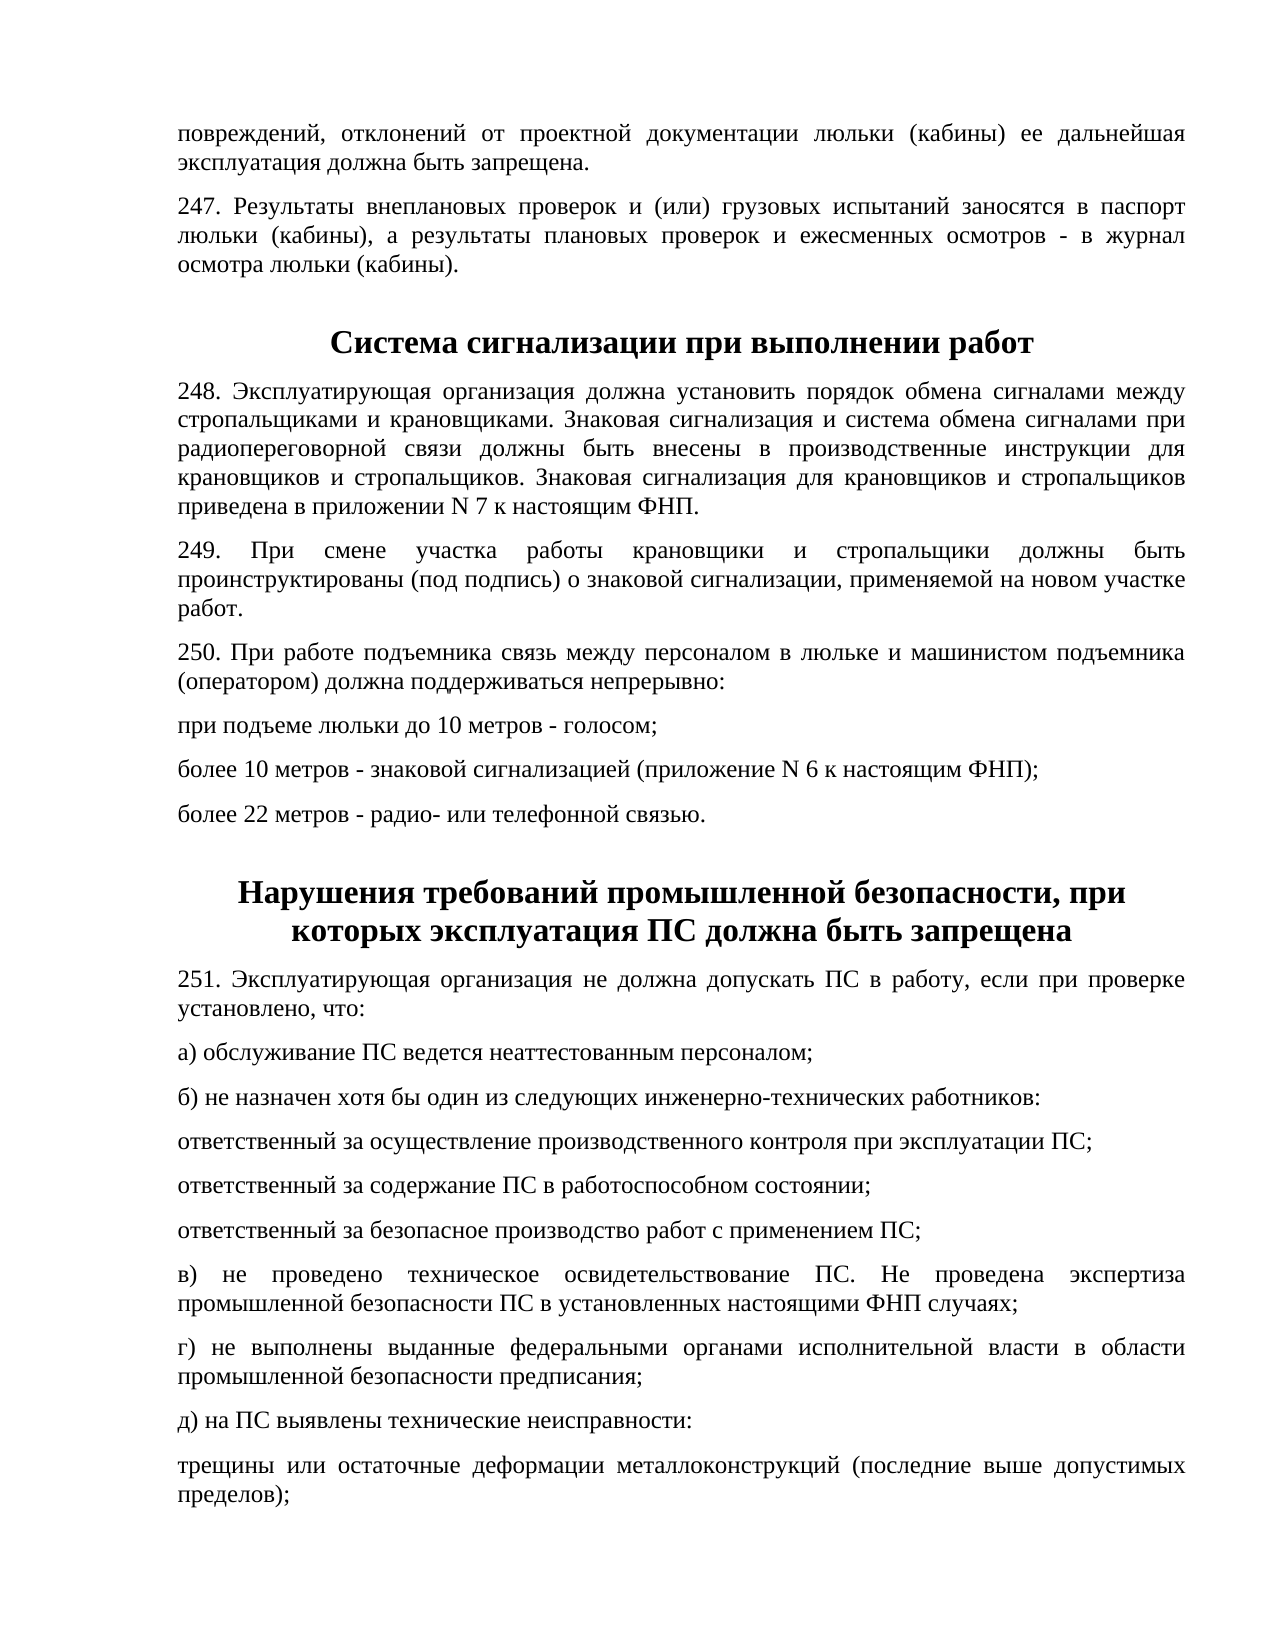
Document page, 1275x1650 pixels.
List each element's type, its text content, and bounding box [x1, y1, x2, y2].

text ответственный за содержание ПС в работоспособном состоянии; [177, 1171, 1186, 1199]
text более 22 метров - радио- или телефонной связью. [177, 799, 1186, 828]
text г) не выполнены выданные федеральными органами исполнительной власти в области промышленной безопасности предписания; [177, 1332, 1186, 1390]
text 247. Результаты внеплановых проверок и (или) грузовых испытаний заносятся в паспорт люльки (кабины), а результаты плановых проверок и ежесменных осмотров - в журнал осмотра люльки (кабины). [177, 191, 1186, 277]
text 250. При работе подъемника связь между персоналом в люльке и машинистом подъемника (оператором) должна поддерживаться непрерывно: [177, 637, 1186, 694]
text 249. При смене участка работы крановщики и стропальщики должны быть проинструктированы (под подпись) о знаковой сигнализации, применяемой на новом участке работ. [177, 535, 1186, 621]
text более 10 метров - знаковой сигнализацией (приложение N 6 к настоящим ФНП); [177, 754, 1186, 783]
text Нарушения требований промышленной безопасности, при которых эксплуатация ПС должна быть запрещена [177, 872, 1186, 949]
text при подъеме люльки до 10 метров - голосом; [177, 710, 1186, 739]
text а) обслуживание ПС ведется неаттестованным персоналом; [177, 1037, 1186, 1066]
text трещины или остаточные деформации металлоконструкций (последние выше допустимых пределов); [177, 1450, 1186, 1507]
text ответственный за безопасное производство работ с применением ПС; [177, 1215, 1186, 1244]
text д) на ПС выявлены технические неисправности: [177, 1406, 1186, 1434]
text б) не назначен хотя бы один из следующих инженерно-технических работников: [177, 1082, 1186, 1111]
text ответственный за осуществление производственного контроля при эксплуатации ПС; [177, 1126, 1186, 1155]
text 251. Эксплуатирующая организация не должна допускать ПС в работу, если при проверке установлено, что: [177, 964, 1186, 1022]
text Система сигнализации при выполнении работ [177, 322, 1186, 360]
text в) не проведено техническое освидетельствование ПС. Не проведена экспертиза промышленной безопасности ПС в установленных настоящими ФНП случаях; [177, 1259, 1186, 1317]
text 248. Эксплуатирующая организация должна установить порядок обмена сигналами между стропальщиками и крановщиками. Знаковая сигнализация и система обмена сигналами при радиопереговорной связи должны быть внесены в производственные инструкции для крановщиков и стропальщиков. Знаковая сигнализация для крановщиков и стропальщиков приведена в приложении N 7 к настоящим ФНП. [177, 376, 1186, 519]
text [177, 118, 1186, 176]
